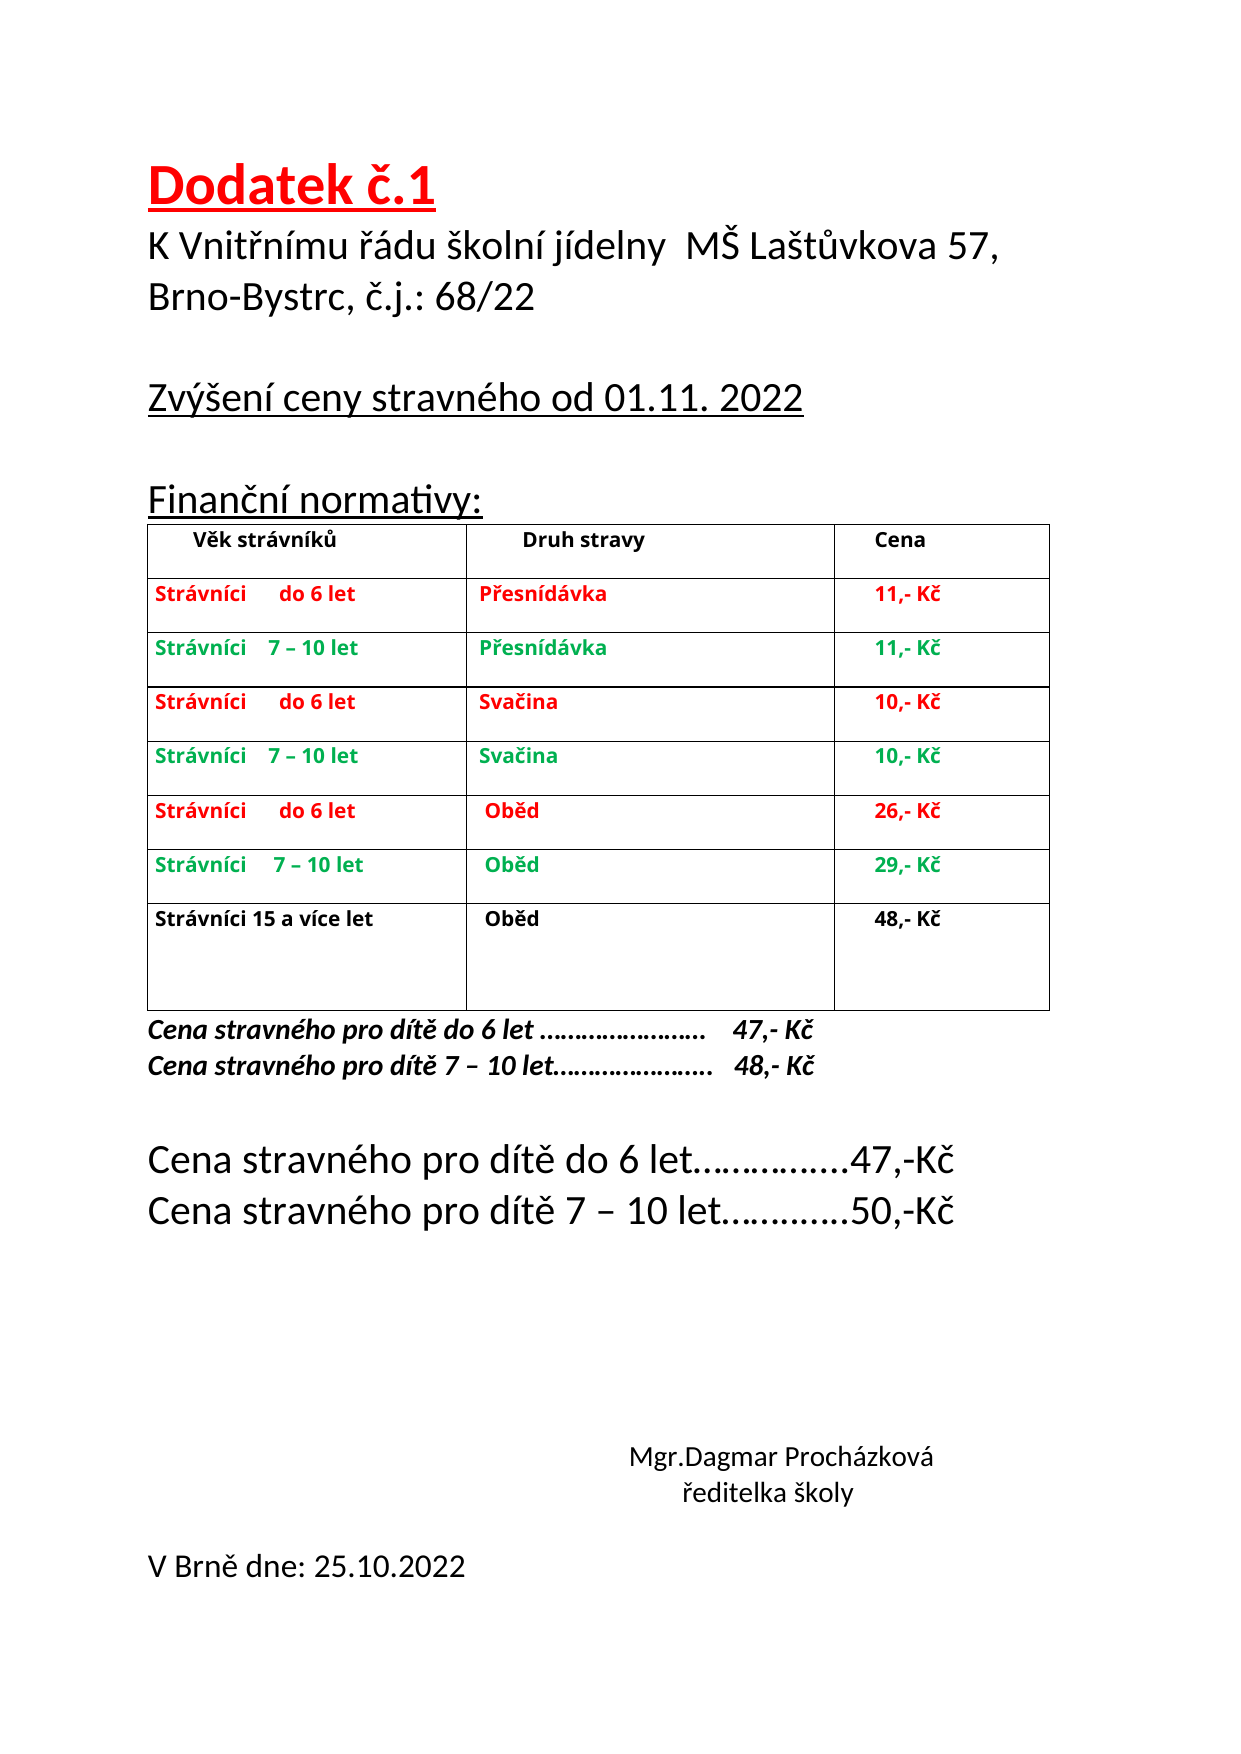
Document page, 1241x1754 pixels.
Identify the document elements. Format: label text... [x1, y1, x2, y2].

table_cell Strávníci 15 a více let [148, 904, 466, 1010]
table_cell Strávníci 7 – 10 let [148, 850, 466, 903]
text ředitelka školy [148, 1474, 1093, 1510]
table_cell Oběd [467, 904, 834, 1010]
table_cell Oběd [467, 850, 834, 903]
text Mgr.Dagmar Procházková [148, 1438, 1093, 1474]
table_cell 26,- Kč [835, 796, 1049, 849]
table_cell Přesnídávka [467, 633, 834, 686]
table_cell 48,- Kč [835, 904, 1049, 1010]
table_cell 11,- Kč [835, 633, 1049, 686]
text Cena stravného pro dítě 7 – 10 let………………….. 48,- Kč [148, 1047, 1093, 1083]
table_cell 10,- Kč [835, 688, 1049, 741]
table_cell Strávníci do 6 let [148, 688, 466, 741]
table_cell Strávníci 7 – 10 let [148, 633, 466, 686]
table_cell Přesnídávka [467, 579, 834, 632]
text Dodatek č.1 [148, 148, 1093, 219]
table_header Věk strávníků [148, 525, 466, 578]
table_header Cena [835, 525, 1049, 578]
text Finanční normativy: [148, 473, 1093, 524]
text Cena stravného pro dítě 7 – 10 let……..…..50,-Kč [148, 1184, 1093, 1235]
table_cell Strávníci 7 – 10 let [148, 742, 466, 795]
table_cell Svačina [467, 742, 834, 795]
text Cena stravného pro dítě do 6 let …………………… 47,- Kč [148, 1011, 1093, 1047]
text V Brně dne: 25.10.2022 [148, 1545, 1093, 1586]
table_cell 11,- Kč [835, 579, 1049, 632]
table_cell Oběd [467, 796, 834, 849]
table_cell Svačina [467, 688, 834, 741]
text Zvýšení ceny stravného od 01.11. 2022 [148, 371, 1093, 422]
table_cell Strávníci do 6 let [148, 796, 466, 849]
text K Vnitřnímu řádu školní jídelny MŠ Laštůvkova 57, Brno-Bystrc, č.j.: 68/22 [148, 219, 1093, 321]
table_cell 29,- Kč [835, 850, 1049, 903]
table_cell Strávníci do 6 let [148, 579, 466, 632]
table_cell 10,- Kč [835, 742, 1049, 795]
table_header Druh stravy [467, 525, 834, 578]
text Cena stravného pro dítě do 6 let…………....47,-Kč [148, 1133, 1093, 1184]
